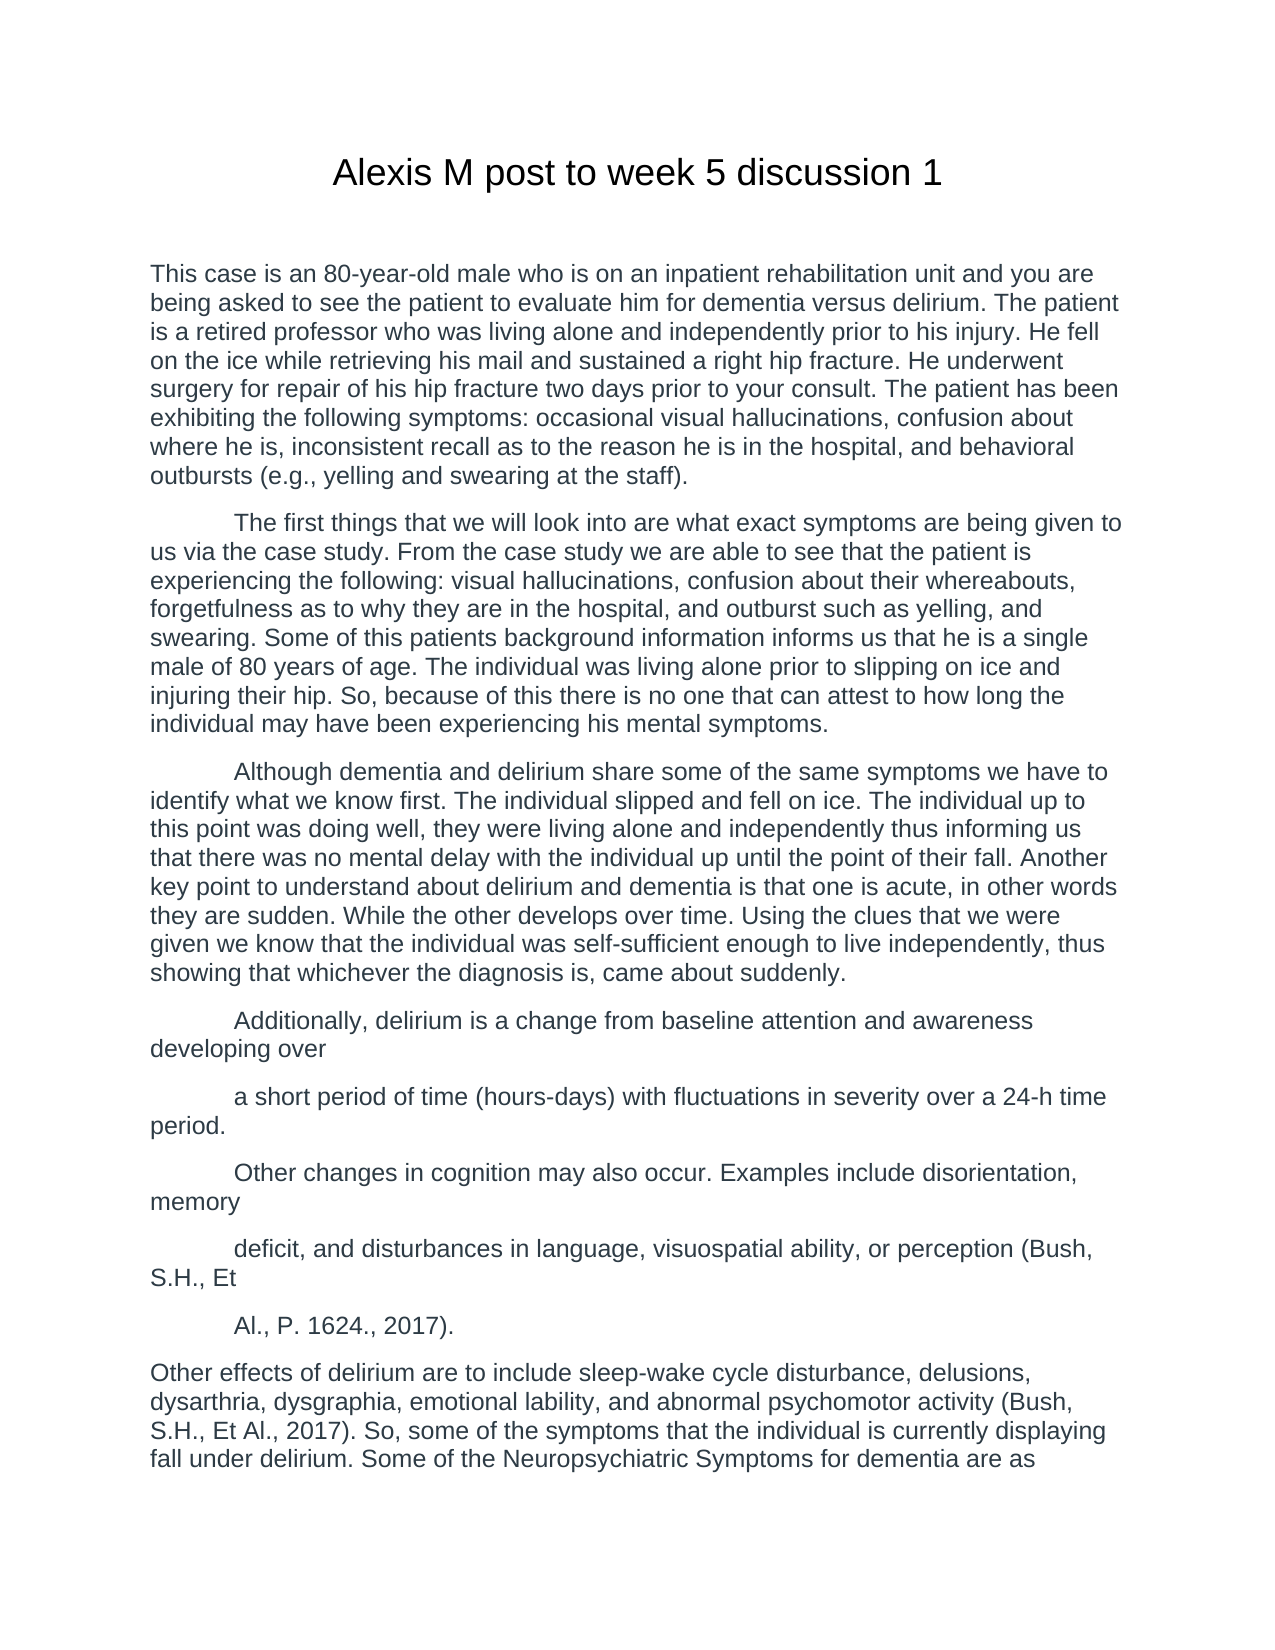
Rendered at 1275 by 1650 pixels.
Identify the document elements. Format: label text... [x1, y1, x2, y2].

text Al., P. 1624., 2017). [150, 1311, 1125, 1339]
text This case is an 80-year-old male who is on an inpatient rehabilitation unit and you are being asked to see the patient to evaluate him for dementia versus delirium. The patient is a retired professor who was living alone and independently prior to his injury. He fell on the ice while retrieving his mail and sustained a right hip fracture. He underwent surgery for repair of his hip fracture two days prior to your consult. The patient has been exhibiting the following symptoms: occasional visual hallucinations, confusion about where he is, inconsistent recall as to the reason he is in the hospital, and behavioral outbursts (e.g., yelling and swearing at the staff). [150, 259, 1125, 489]
text a short period of time (hours-days) with fluctuations in severity over a 24-h time period. [150, 1082, 1125, 1139]
text deficit, and disturbances in language, visuospatial ability, or perception (Bush, S.H., Et [150, 1234, 1125, 1292]
text Alexis M post to week 5 discussion 1 [150, 150, 1125, 193]
text Although dementia and delirium share some of the same symptoms we have to identify what we know first. The individual slipped and fell on ice. The individual up to this point was doing well, they were living alone and independently thus informing us that there was no mental delay with the individual up until the point of their fall. Another key point to understand about delirium and dementia is that one is acute, in other words they are sudden. While the other develops over time. Using the clues that we were given we know that the individual was self-sufficient enough to live independently, thus showing that whichever the diagnosis is, came about suddenly. [150, 757, 1125, 987]
text Other changes in cognition may also occur. Examples include disorientation, memory [150, 1158, 1125, 1216]
text Additionally, delirium is a change from baseline attention and awareness developing over [150, 1006, 1125, 1063]
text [150, 1358, 1125, 1473]
text The first things that we will look into are what exact symptoms are being given to us via the case study. From the case study we are able to see that the patient is experiencing the following: visual hallucinations, confusion about their whereabouts, forgetfulness as to why they are in the hospital, and outburst such as yelling, and swearing. Some of this patients background information informs us that he is a single male of 80 years of age. The individual was living alone prior to slipping on ice and injuring their hip. So, because of this there is no one that can attest to how long the individual may have been experiencing his mental symptoms. [150, 508, 1125, 738]
